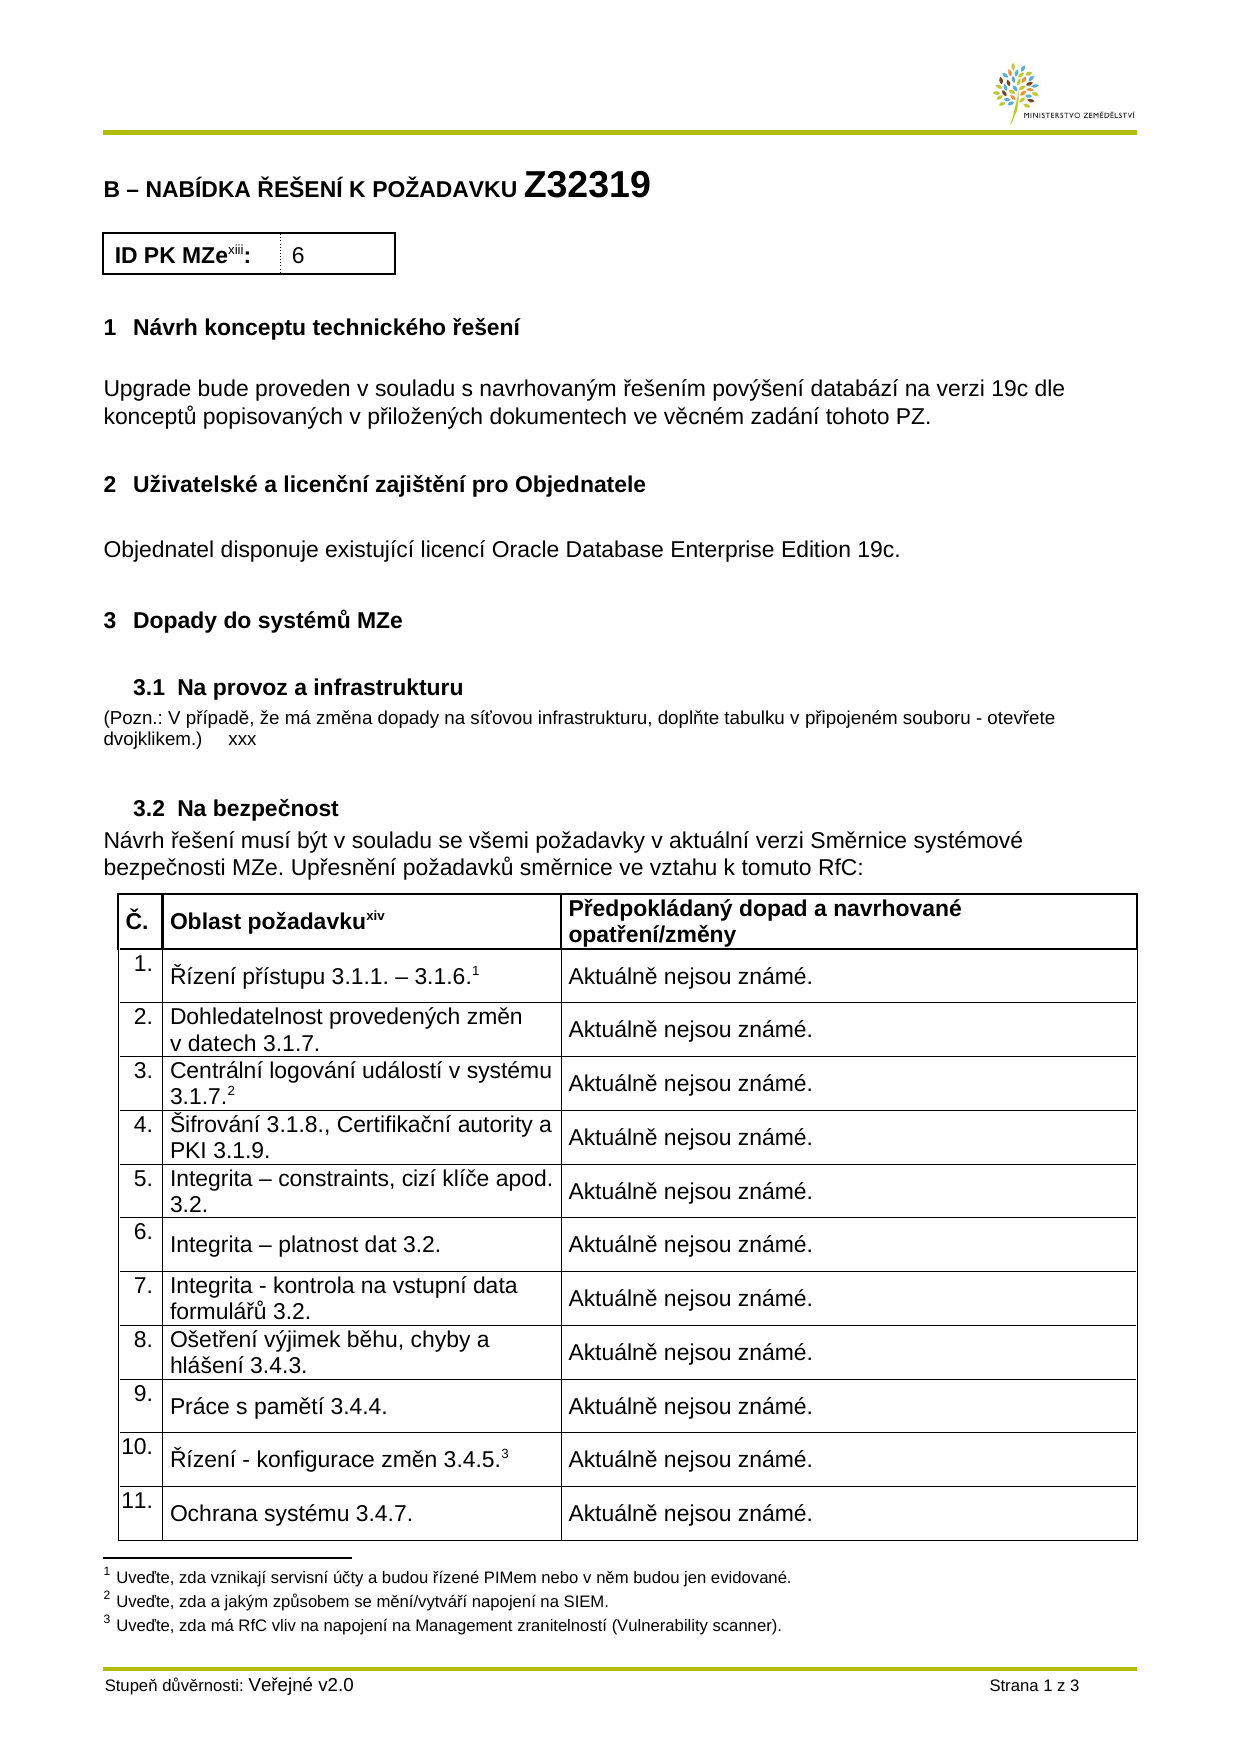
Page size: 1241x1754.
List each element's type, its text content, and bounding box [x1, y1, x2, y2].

table_cell Integrita – constraints, cizí klíče apod. 3.2. [163, 1165, 561, 1217]
text Objednatel disponuje existující licencí Oracle Database Enterprise Edition 19c. [103, 536, 1092, 562]
table_cell Dohledatelnost provedených změn v datech 3.1.7. [163, 1003, 561, 1056]
table_cell [119, 1057, 162, 1110]
table_cell [119, 1218, 162, 1271]
table_cell Aktuálně nejsou známé. [562, 1325, 1137, 1378]
table_cell [119, 949, 162, 1002]
table_cell Šifrování 3.1.8., Certifikační autority a PKI 3.1.9. [163, 1111, 561, 1163]
table_cell Centrální logování událostí v systému 3.1.7. [163, 1057, 561, 1110]
table_cell Řízení přístupu 3.1.1. – 3.1.6. [163, 950, 561, 1002]
table_header ID PK MZe: [104, 234, 280, 273]
table_header Č. [119, 895, 161, 947]
table_cell Aktuálně nejsou známé. [562, 1271, 1137, 1325]
table_cell Práce s pamětí 3.4.4. [163, 1380, 561, 1432]
table_header Předpokládaný dopad a navrhované opatření/změny [562, 895, 1136, 947]
subtitle Návrh konceptu technického řešení [103, 314, 1092, 340]
table_cell Řízení - konfigurace změn 3.4.5. [163, 1433, 561, 1486]
text (Pozn.: V případě, že má změna dopady na síťovou infrastrukturu, doplňte tabulku v připojeném souboru - otevřete dvojklikem.) xxx [103, 707, 1092, 750]
table_cell Ošetření výjimek běhu, chyby a hlášení 3.4.3. [163, 1326, 561, 1378]
table_cell [119, 1487, 162, 1540]
text Upgrade bude proveden v souladu s navrhovaným řešením povýšení databází na verzi 19c dle konceptů popisovaných v přiložených dokumentech ve věcném zadání tohoto PZ. [103, 375, 1092, 430]
table_cell Aktuálně nejsou známé. [562, 1379, 1137, 1432]
table_cell Aktuálně nejsou známé. [562, 1002, 1137, 1056]
table_cell Integrita - kontrola na vstupní data formulářů 3.2. [163, 1272, 561, 1325]
subtitle Dopady do systémů MZe [103, 607, 1092, 634]
picture [991, 59, 1137, 128]
table_cell Integrita – platnost dat 3.2. [163, 1218, 561, 1271]
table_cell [562, 1486, 1137, 1540]
subtitle Na provoz a infrastrukturu [133, 674, 1092, 700]
table_cell Aktuálně nejsou známé. [562, 1110, 1137, 1163]
table_cell [119, 1326, 162, 1378]
table_header Oblast požadavku [164, 895, 560, 947]
table_cell Aktuálně nejsou známé. [562, 1164, 1137, 1217]
table_header 6 [280, 234, 394, 273]
table_cell Ochrana systému 3.4.7. [163, 1487, 561, 1540]
table_cell [119, 1272, 162, 1325]
table_cell [119, 1111, 162, 1163]
table_cell Aktuálně nejsou známé. [562, 1217, 1137, 1271]
subtitle Na bezpečnost [133, 795, 1092, 821]
text B – nabídkA řešení k požadavku Z32319 [103, 162, 1092, 206]
subtitle Uživatelské a licenční zajištění pro Objednatele [103, 471, 1092, 497]
table_cell [119, 1165, 162, 1217]
text Návrh řešení musí být v souladu se všemi požadavky v aktuální verzi Směrnice systémové bezpečnosti MZe. Upřesnění požadavků směrnice ve vztahu k tomuto RfC: [103, 827, 1092, 880]
table_cell [119, 1433, 162, 1486]
table_cell Aktuálně nejsou známé. [562, 950, 1137, 1002]
table_cell Aktuálně nejsou známé. [562, 1056, 1137, 1110]
table_cell [119, 1380, 162, 1432]
table_cell [119, 1003, 162, 1056]
table_cell Aktuálně nejsou známé. [562, 1432, 1137, 1486]
